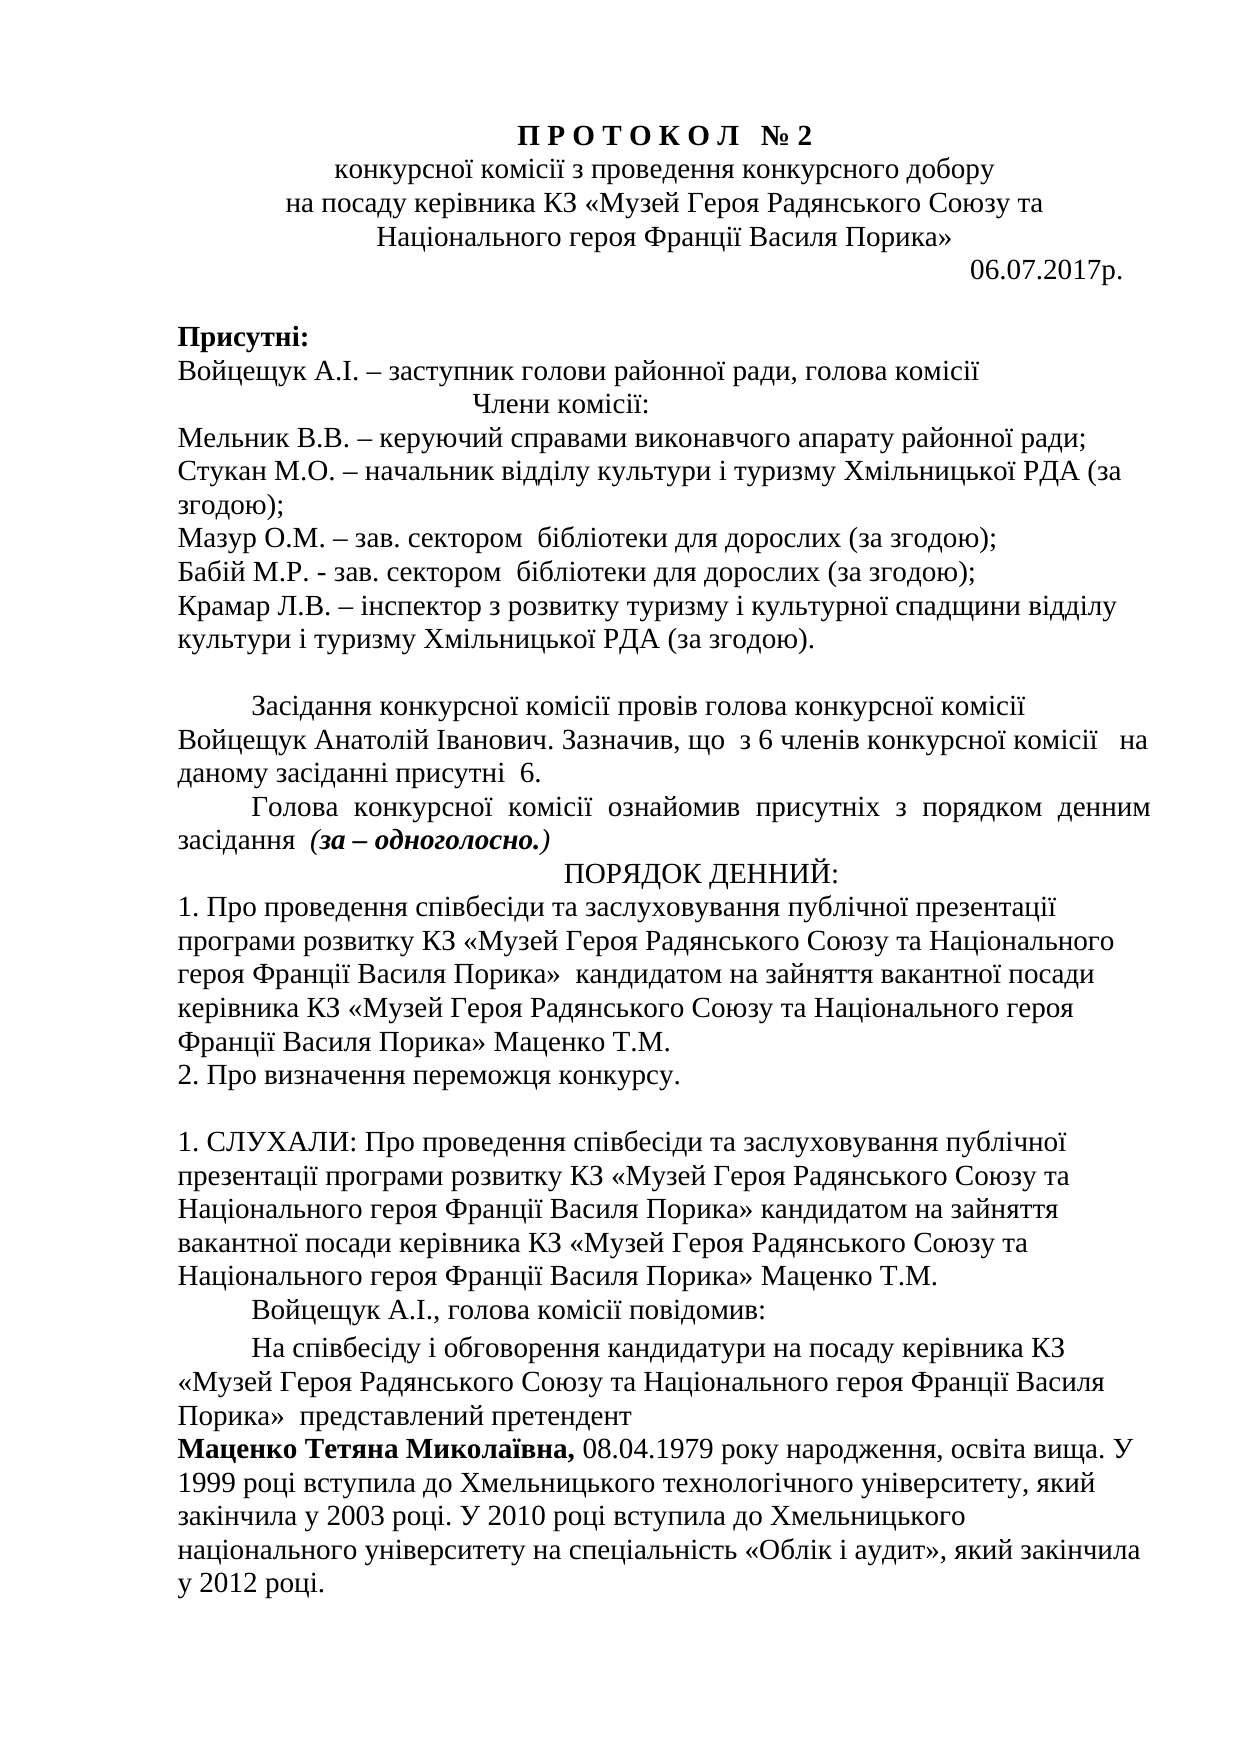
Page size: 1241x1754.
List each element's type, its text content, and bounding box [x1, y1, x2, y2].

text на посаду керівника КЗ «Музей Героя Радянського Союзу та [177, 185, 1152, 219]
text Засідання конкурсної комісії провів голова конкурсної комісії Войцещук Анатолій Іванович. Зазначив, що з 6 членів конкурсної комісії на даному засіданні присутні 6. [177, 688, 1152, 789]
text Національного героя Франції Василя Порика» Маценко Т.М. [177, 1258, 1152, 1292]
text 06.07.2017р. [177, 252, 1152, 286]
text Національного героя Франції Василя Порика» [177, 219, 1152, 252]
text Члени комісії: [398, 386, 1152, 420]
text Мазур О.М. – зав. сектором бібліотеки для дорослих (за згодою); [177, 521, 1152, 554]
text Бабій М.Р. - зав. сектором бібліотеки для дорослих (за згодою); [177, 554, 1152, 588]
text ПОРЯДОК ДЕННИЙ: [177, 856, 1152, 889]
list Войцещук А.І., голова комісії повідомив: [177, 1292, 1152, 1326]
text 1. Про проведення співбесіди та заслуховування публічної презентації програми розвитку КЗ «Музей Героя Радянського Союзу та Національного героя Франції Василя Порика» кандидатом на зайняття вакантної посади керівника КЗ «Музей Героя Радянського Союзу та Національного героя Франції Василя Порика» Маценко Т.М. [177, 889, 1152, 1057]
text Стукан М.О. – начальник відділу культури і туризму Хмільницької РДА (за згодою); [177, 453, 1152, 521]
text Маценко Тетяна Миколаївна, 08.04.1979 року народження, освіта вища. У 1999 році вступила до Хмельницького технологічного університету, який закінчила у 2003 році. У 2010 році вступила до Хмельницького національного університету на спеціальність «Облік і аудит», який закінчила у 2012 році. [177, 1431, 1152, 1599]
text 2. Про визначення переможця конкурсу. [177, 1057, 1152, 1091]
text Мельник В.В. – керуючий справами виконавчого апарату районної ради; [177, 420, 1152, 453]
text Національного героя Франції Василя Порика» кандидатом на зайняття вакантної посади керівника КЗ «Музей Героя Радянського Союзу та [177, 1191, 1152, 1258]
text Голова конкурсної комісії ознайомив присутніх з порядком денним засідання (за – одноголосно.) [177, 789, 1152, 856]
text конкурсної комісії з проведення конкурсного добору [177, 152, 1152, 185]
text 1. СЛУХАЛИ: Про проведення співбесіди та заслуховування публічної презентації програми розвитку КЗ «Музей Героя Радянського Союзу та [177, 1124, 1152, 1191]
text Крамар Л.В. – інспектор з розвитку туризму і культурної спадщини відділу культури і туризму Хмільницької РДА (за згодою). [177, 588, 1152, 655]
text Присутні: [177, 319, 1152, 353]
text Войцещук А.І. – заступник голови районної ради, голова комісії [177, 353, 1152, 386]
text П Р О Т О К О Л № 2 [177, 118, 1152, 152]
text На співбесіду і обговорення кандидатури на посаду керівника КЗ «Музей Героя Радянського Союзу та Національного героя Франції Василя Порика» представлений претендент [177, 1331, 1152, 1431]
